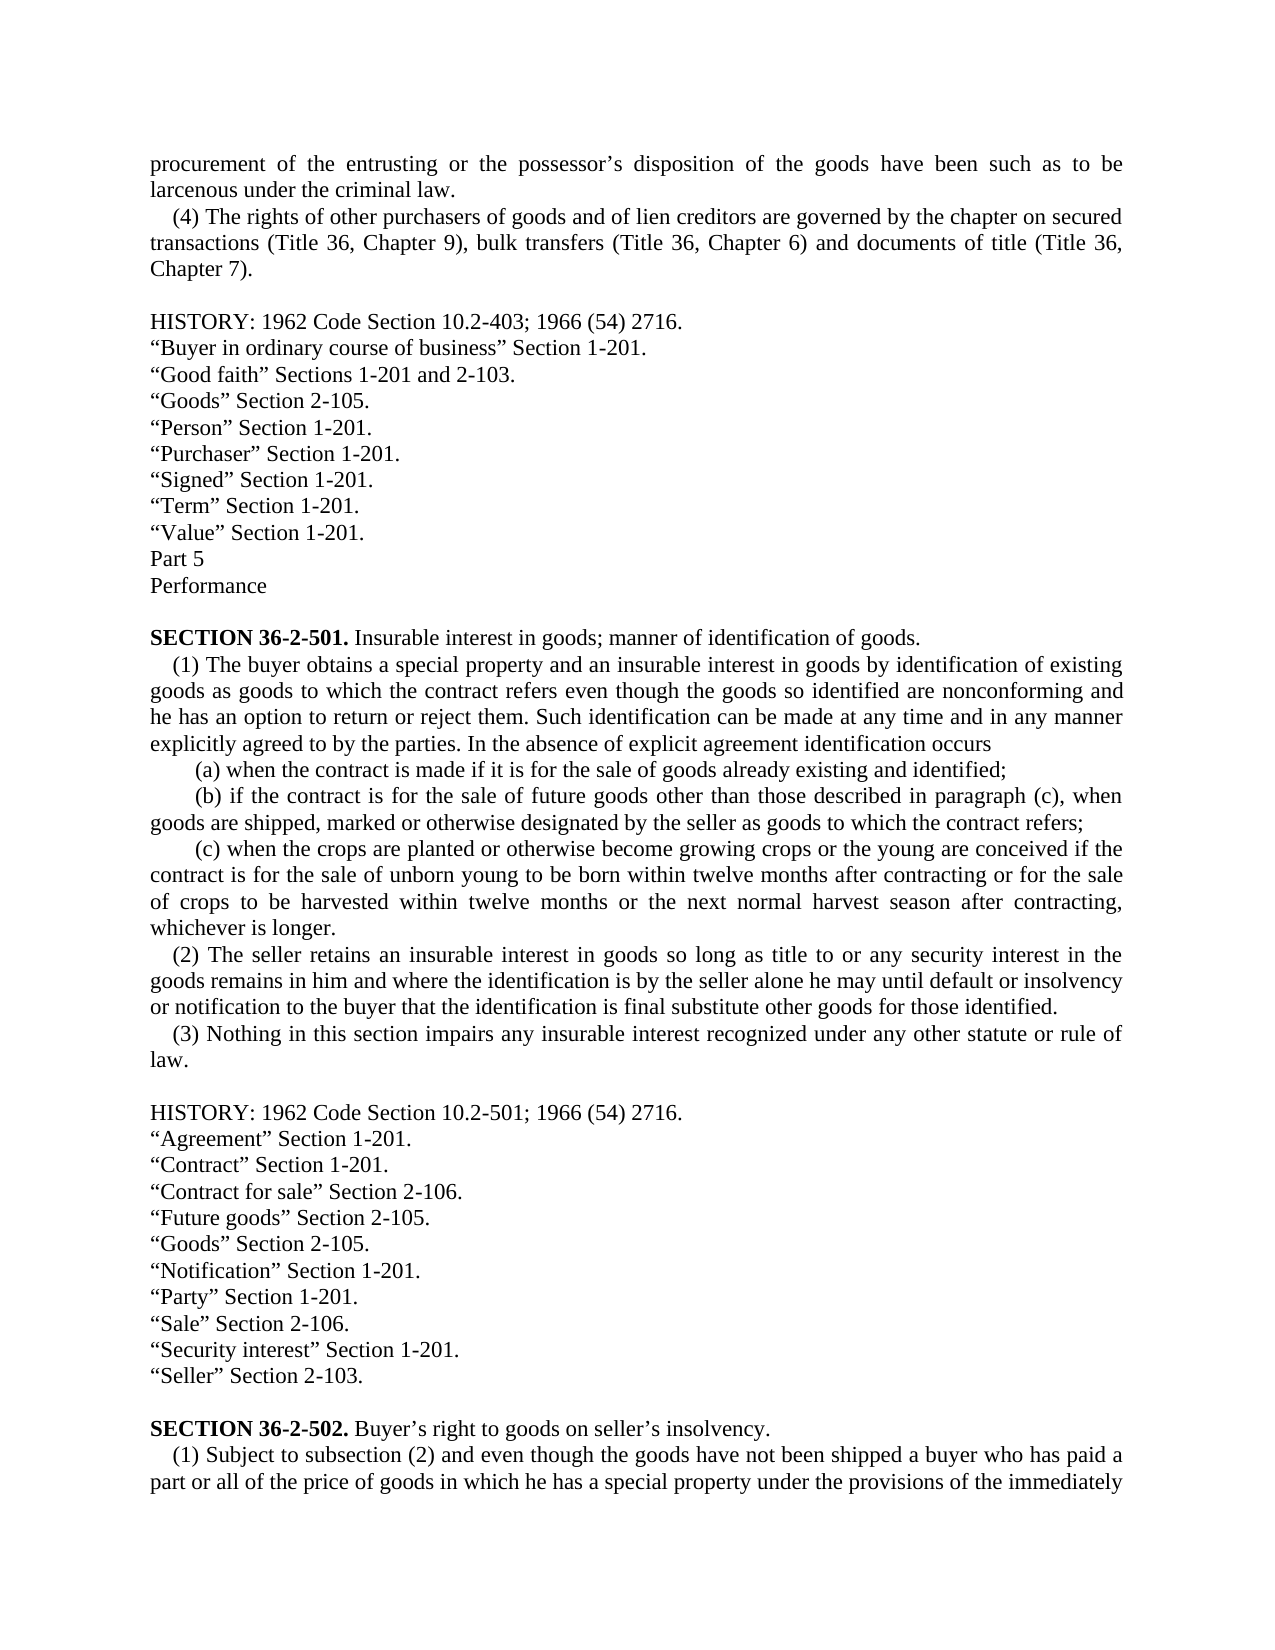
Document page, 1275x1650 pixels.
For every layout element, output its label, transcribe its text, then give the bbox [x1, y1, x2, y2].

text “Security interest” Section 1-201. [150, 1336, 1125, 1362]
text “Goods” Section 2-105. [150, 387, 1125, 413]
text SECTION 36-2-502. Buyer’s right to goods on seller’s insolvency. [150, 1415, 1125, 1441]
text “Party” Section 1-201. [150, 1283, 1125, 1309]
text “Buyer in ordinary course of business” Section 1-201. [150, 334, 1125, 361]
text (1) The buyer obtains a special property and an insurable interest in goods by identification of existing goods as goods to which the contract refers even though the goods so identified are nonconforming and he has an option to return or reject them. Such identification can be made at any time and in any manner explicitly agreed to by the parties. In the absence of explicit agreement identification occurs [150, 651, 1125, 756]
text “Purchaser” Section 1-201. [150, 440, 1125, 466]
text (c) when the crops are planted or otherwise become growing crops or the young are conceived if the contract is for the sale of unborn young to be born within twelve months after contracting or for the sale of crops to be harvested within twelve months or the next normal harvest season after contracting, whichever is longer. [150, 835, 1125, 941]
text Part 5 [150, 545, 1125, 572]
text (3) Nothing in this section impairs any insurable interest recognized under any other statute or rule of law. [150, 1020, 1125, 1072]
text “Agreement” Section 1-201. [150, 1125, 1125, 1151]
text “Value” Section 1-201. [150, 519, 1125, 545]
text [150, 150, 1125, 203]
text “Goods” Section 2-105. [150, 1231, 1125, 1257]
text SECTION 36-2-501. Insurable interest in goods; manner of identification of goods. [150, 624, 1125, 651]
text “Term” Section 1-201. [150, 493, 1125, 519]
text (a) when the contract is made if it is for the sale of goods already existing and identified; [150, 756, 1125, 782]
text (2) The seller retains an insurable interest in goods so long as title to or any security interest in the goods remains in him and where the identification is by the seller alone he may until default or insolvency or notification to the buyer that the identification is final substitute other goods for those identified. [150, 941, 1125, 1020]
text “Seller” Section 2-103. [150, 1362, 1125, 1389]
text “Sale” Section 2-106. [150, 1309, 1125, 1336]
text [150, 1441, 1125, 1494]
text Performance [150, 572, 1125, 598]
text (4) The rights of other purchasers of goods and of lien creditors are governed by the chapter on secured transactions (Title 36, Chapter 9), bulk transfers (Title 36, Chapter 6) and documents of title (Title 36, Chapter 7). [150, 203, 1125, 282]
text HISTORY: 1962 Code Section 10.2-403; 1966 (54) 2716. [150, 308, 1125, 334]
text “Notification” Section 1-201. [150, 1257, 1125, 1283]
text “Contract for sale” Section 2-106. [150, 1178, 1125, 1204]
text “Good faith” Sections 1-201 and 2-103. [150, 361, 1125, 387]
text “Signed” Section 1-201. [150, 466, 1125, 493]
text “Person” Section 1-201. [150, 413, 1125, 440]
text (b) if the contract is for the sale of future goods other than those described in paragraph (c), when goods are shipped, marked or otherwise designated by the seller as goods to which the contract refers; [150, 782, 1125, 835]
text “Contract” Section 1-201. [150, 1151, 1125, 1178]
text “Future goods” Section 2-105. [150, 1204, 1125, 1231]
text HISTORY: 1962 Code Section 10.2-501; 1966 (54) 2716. [150, 1099, 1125, 1125]
